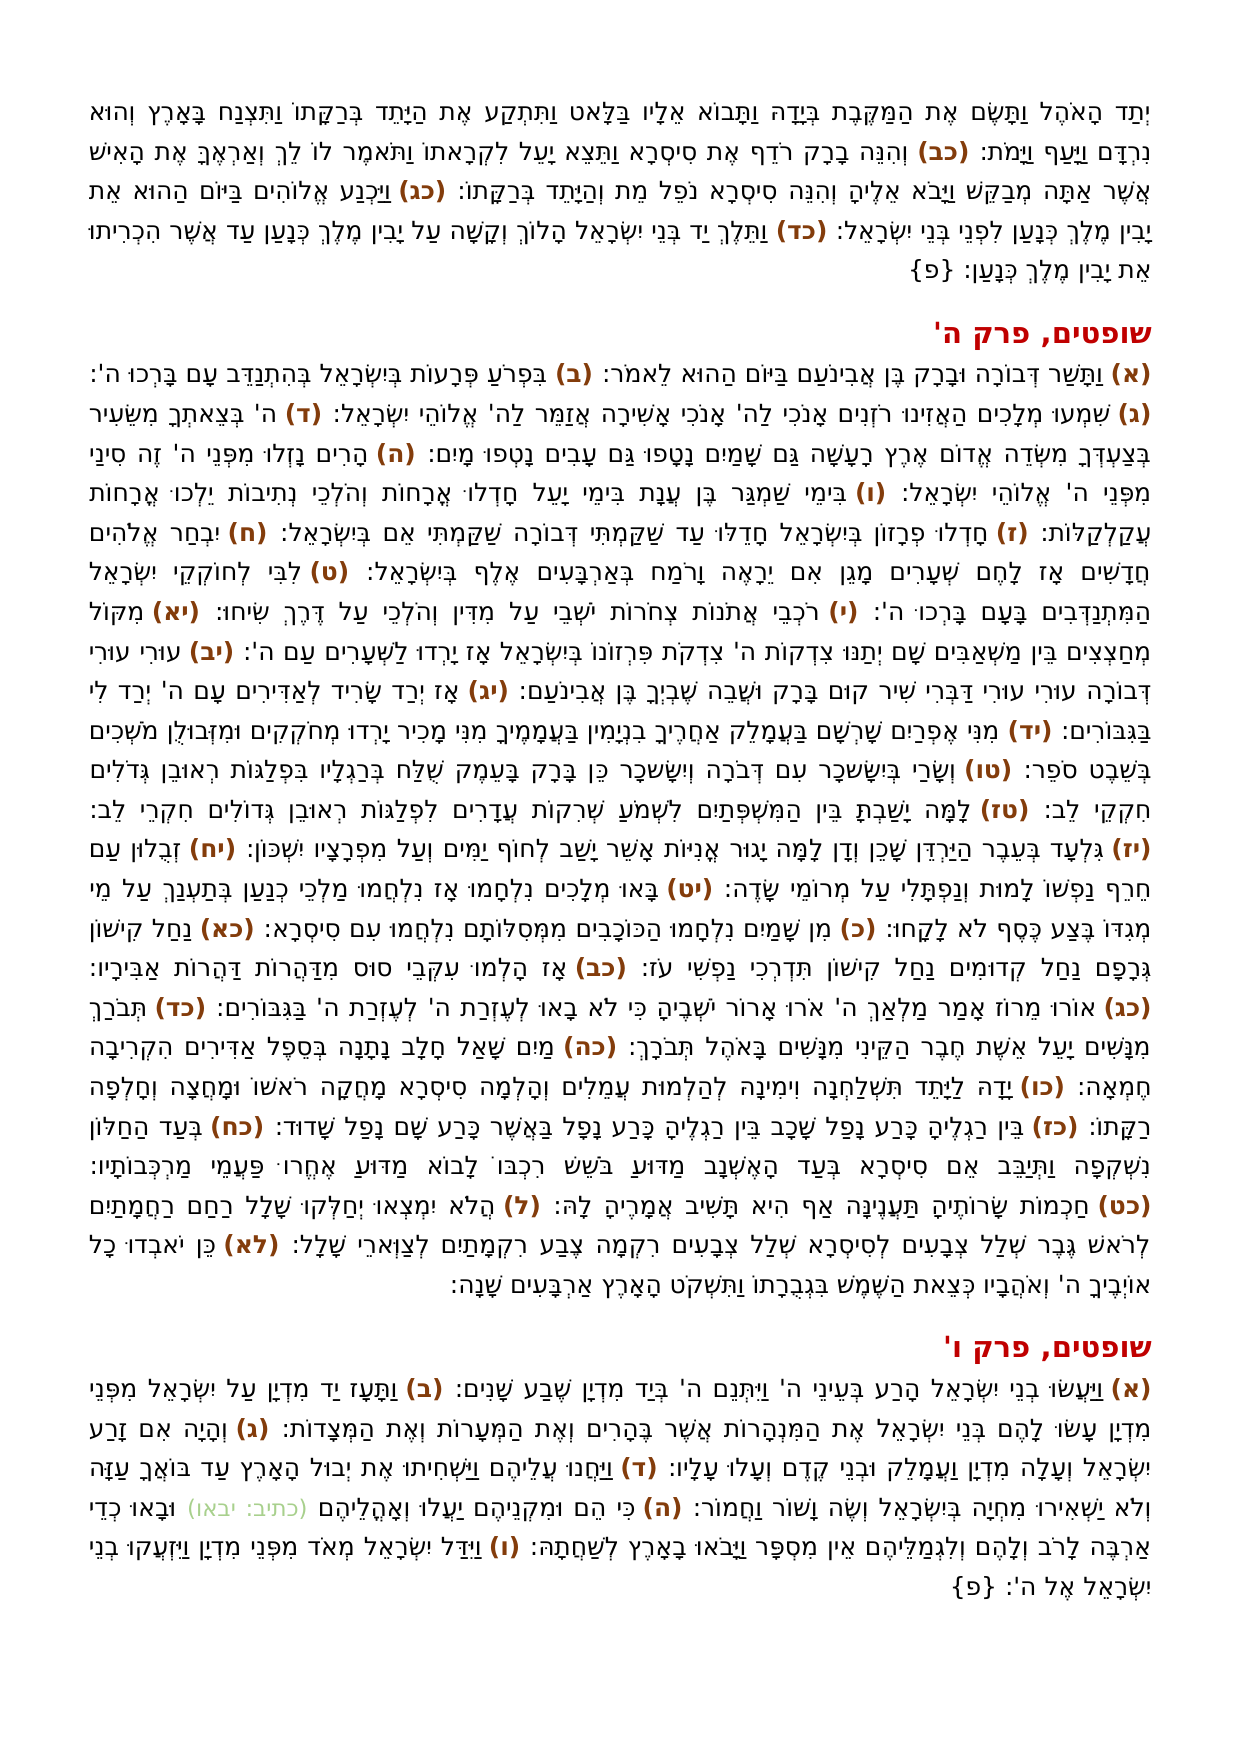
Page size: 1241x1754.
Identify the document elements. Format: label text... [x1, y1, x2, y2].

text שופטים, פרק ה' [89, 312, 1152, 351]
text שופטים, פרק ו' [89, 1326, 1152, 1366]
text (א) וַתָּשַׁר דְּבוֹרָה וּבָרָק בֶּן אֲבִינֹעַם בַּיּוֹם הַהוּא לֵאמֹר: (ב) בִּפְרֹעַ פְּרָעוֹת בְּיִשְׂרָאֵל בְּהִתְנַדֵּב עָם בָּרְכוּ ה': (ג) שִׁמְעוּ מְלָכִים הַאֲזִינוּ רֹזְנִים אָנֹכִי לַה' אָנֹכִי אָשִׁירָה אֲזַמֵּר לַה' אֱלוֹהֵי יִשְׂרָאֵל: (ד) ה' בְּצֵאתְךָ מִשֵּׂעִיר בְּצַעְדְּךָ מִשְּׂדֵה אֱדוֹם אֶרֶץ רָעָשָׁה גַּם שָׁמַיִם נָטָפוּ גַּם עָבִים נָטְפוּ מָיִם: (ה) הָרִים נָזְלוּ מִפְּנֵי ה' זֶה סִינַי מִפְּנֵי ה' אֱלוֹהֵי יִשְׂרָאֵל: (ו) בִּימֵי שַׁמְגַּר בֶּן עֲנָת בִּימֵי יָעֵל חָדְלוּ אֳרָחוֹת וְהֹלְכֵי נְתִיבוֹת יֵלְכוּ אֳרָחוֹת עֲקַלְקַלּוֹת: (ז) חָדְלוּ פְרָזוֹן בְּיִשְׂרָאֵל חָדֵלּוּ עַד שַׁקַּמְתִּי דְּבוֹרָה שַׁקַּמְתִּי אֵם בְּיִשְׂרָאֵל: (ח) יִבְחַר אֱלֹהִים חֲדָשִׁים אָז לָחֶם שְׁעָרִים מָגֵן אִם יֵרָאֶה וָרֹמַח בְּאַרְבָּעִים אֶלֶף בְּיִשְׂרָאֵל: (ט) לִבִּי לְחוֹקְקֵי יִשְׂרָאֵל הַמִּתְנַדְּבִים בָּעָם בָּרְכוּ ה': (י) רֹכְבֵי אֲתֹנוֹת צְחֹרוֹת יֹשְׁבֵי עַל מִדִּין וְהֹלְכֵי עַל דֶּרֶךְ שִׂיחוּ: (יא) מִקּוֹל מְחַצְצִים בֵּין מַשְׁאַבִּים שָׁם יְתַנּוּ צִדְקוֹת ה' צִדְקֹת פִּרְזוֹנוֹ בְּיִשְׂרָאֵל אָז יָרְדוּ לַשְּׁעָרִים עַם ה': (יב) עוּרִי עוּרִי דְּבוֹרָה עוּרִי עוּרִי דַּבְּרִי שִׁיר קוּם בָּרָק וּשֲׁבֵה שֶׁבְיְךָ בֶּן אֲבִינֹעַם: (יג) אָז יְרַד שָׂרִיד לְאַדִּירִים עָם ה' יְרַד לִי בַּגִּבּוֹרִים: (יד) מִנִּי אֶפְרַיִם שָׁרְשָׁם בַּעֲמָלֵק אַחֲרֶיךָ בִנְיָמִין בַּעֲמָמֶיךָ מִנִּי מָכִיר יָרְדוּ מְחֹקְקִים וּמִזְּבוּלֻן מֹשְׁכִים בְּשֵׁבֶט סֹפֵר: (טו) וְשָׂרַי בְּיִשָּׂשכָר עִם דְּבֹרָה וְיִשָּׂשכָר כֵּן בָּרָק בָּעֵמֶק שֻׁלַּח בְּרַגְלָיו בִּפְלַגּוֹת רְאוּבֵן גְּדֹלִים חִקְקֵי לֵב: (טז) לָמָּה יָשַׁבְתָּ בֵּין הַמִּשְׁפְּתַיִם לִשְׁמֹעַ שְׁרִקוֹת עֲדָרִים לִפְלַגּוֹת רְאוּבֵן גְּדוֹלִים חִקְרֵי לֵב: (יז) גִּלְעָד בְּעֵבֶר הַיַּרְדֵּן שָׁכֵן וְדָן לָמָּה יָגוּר אֳנִיּוֹת אָשֵׁר יָשַׁב לְחוֹף יַמִּים וְעַל מִפְרָצָיו יִשְׁכּוֹן: (יח) זְבֻלוּן עַם חֵרֵף נַפְשׁוֹ לָמוּת וְנַפְתָּלִי עַל מְרוֹמֵי שָׂדֶה: (יט) בָּאוּ מְלָכִים נִלְחָמוּ אָז נִלְחֲמוּ מַלְכֵי כְנַעַן בְּתַעְנַךְ עַל מֵי מְגִדּוֹ בֶּצַע כֶּסֶף לֹא לָקָחוּ: (כ) מִן שָׁמַיִם נִלְחָמוּ הַכּוֹכָבִים מִמְּסִלּוֹתָם נִלְחֲמוּ עִם סִיסְרָא: (כא) נַחַל קִישׁוֹן גְּרָפָם נַחַל קְדוּמִים נַחַל קִישׁוֹן תִּדְרְכִי נַפְשִׁי עֹז: (כב) אָז הָלְמוּ עִקְּבֵי סוּס מִדַּהֲרוֹת דַּהֲרוֹת אַבִּירָיו: (כג) אוֹרוּ מֵרוֹז אָמַר מַלְאַךְ ה' אֹרוּ אָרוֹר יֹשְׁבֶיהָ כִּי לֹא בָאוּ לְעֶזְרַת ה' לְעֶזְרַת ה' בַּגִּבּוֹרִים: (כד) תְּבֹרַךְ מִנָּשִׁים יָעֵל אֵשֶׁת חֶבֶר הַקֵּינִי מִנָּשִׁים בָּאֹהֶל תְּבֹרָךְ: (כה) מַיִם שָׁאַל חָלָב נָתָנָה בְּסֵפֶל אַדִּירִים הִקְרִיבָה חֶמְאָה: (כו) יָדָהּ לַיָּתֵד תִּשְׁלַחְנָה וִימִינָהּ לְהַלְמוּת עֲמֵלִים וְהָלְמָה סִיסְרָא מָחֲקָה רֹאשׁוֹ וּמָחֲצָה וְחָלְפָה רַקָּתוֹ: (כז) בֵּין רַגְלֶיהָ כָּרַע נָפַל שָׁכָב בֵּין רַגְלֶיהָ כָּרַע נָפָל בַּאֲשֶׁר כָּרַע שָׁם נָפַל שָׁדוּד: (כח) בְּעַד הַחַלּוֹן נִשְׁקְפָה וַתְּיַבֵּב אֵם סִיסְרָא בְּעַד הָאֶשְׁנָב מַדּוּעַ בֹּשֵׁשׁ רִכְבּוֹ לָבוֹא מַדּוּעַ אֶחֱרוּ פַּעֲמֵי מַרְכְּבוֹתָיו: (כט) חַכְמוֹת שָׂרוֹתֶיהָ תַּעֲנֶינָּה אַף הִיא תָּשִׁיב אֲמָרֶיהָ לָהּ: (ל) הֲלֹא יִמְצְאוּ יְחַלְּקוּ שָׁלָל רַחַם רַחֲמָתַיִם לְרֹאשׁ גֶּבֶר שְׁלַל צְבָעִים לְסִיסְרָא שְׁלַל צְבָעִים רִקְמָה צֶבַע רִקְמָתַיִם לְצַוְּארֵי שָׁלָל: (לא) כֵּן יֹאבְדוּ כָל אוֹיְבֶיךָ ה' וְאֹהֲבָיו כְּצֵאת הַשֶּׁמֶשׁ בִּגְבֻרָתוֹ וַתִּשְׁקֹט הָאָרֶץ אַרְבָּעִים שָׁנָה: [89, 351, 1152, 1301]
text (א) וַיַּעֲשׂוּ בְנֵי יִשְׂרָאֵל הָרַע בְּעֵינֵי ה' וַיִּתְּנֵם ה' בְּיַד מִדְיָן שֶׁבַע שָׁנִים: (ב) וַתָּעָז יַד מִדְיָן עַל יִשְׂרָאֵל מִפְּנֵי מִדְיָן עָשׂוּ לָהֶם בְּנֵי יִשְׂרָאֵל אֶת הַמִּנְהָרוֹת אֲשֶׁר בֶּהָרִים וְאֶת הַמְּעָרוֹת וְאֶת הַמְּצָדוֹת: (ג) וְהָיָה אִם זָרַע יִשְׂרָאֵל וְעָלָה מִדְיָן וַעֲמָלֵק וּבְנֵי קֶדֶם וְעָלוּ עָלָיו: (ד) וַיַּחֲנוּ עֲלֵיהֶם וַיַּשְׁחִיתוּ אֶת יְבוּל הָאָרֶץ עַד בּוֹאֲךָ עַזָּה וְלֹא יַשְׁאִירוּ מִחְיָה בְּיִשְׂרָאֵל וְשֶׂה וָשׁוֹר וַחֲמוֹר: (ה) כִּי הֵם וּמִקְנֵיהֶם יַעֲלוּ וְאָהֳלֵיהֶם (כתיב: יבאו) וּבָאוּ כְדֵי אַרְבֶּה לָרֹב וְלָהֶם וְלִגְמַלֵּיהֶם אֵין מִסְפָּר וַיָּבֹאוּ בָאָרֶץ לְשַׁחֲתָהּ: (ו) וַיִּדַּל יִשְׂרָאֵל מְאֹד מִפְּנֵי מִדְיָן וַיִּזְעֲקוּ בְנֵי יִשְׂרָאֵל אֶל ה': {פ} [89, 1366, 1152, 1603]
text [89, 89, 1152, 287]
